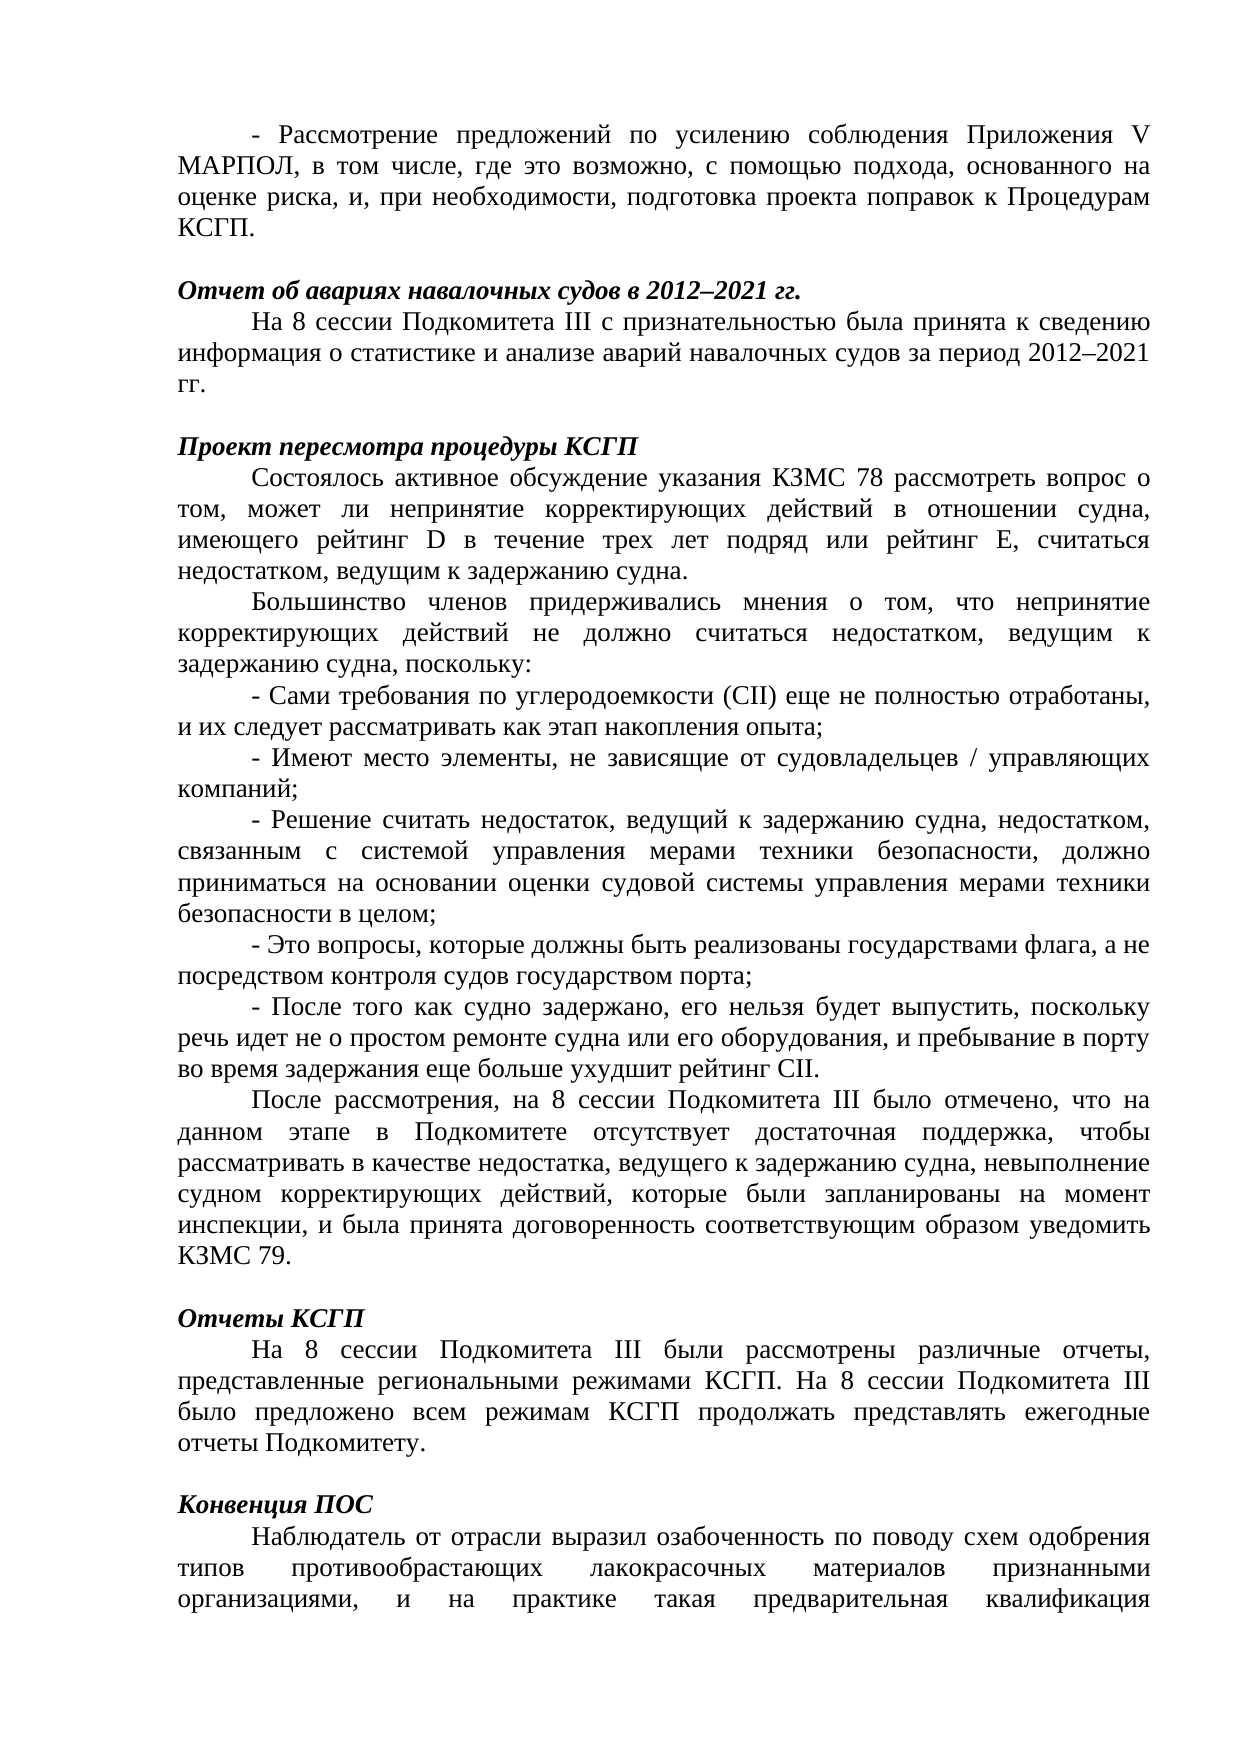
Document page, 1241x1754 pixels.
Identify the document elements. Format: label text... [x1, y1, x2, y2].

text - Имеют место элементы, не зависящие от судовладельцев / управляющих компаний; [177, 741, 1152, 803]
text На 8 сессии Подкомитета III были рассмотрены различные отчеты, представленные региональными режимами КСГП. На 8 сессии Подкомитета III было предложено всем режимам КСГП продолжать представлять ежегодные отчеты Подкомитету. [177, 1333, 1152, 1457]
text - После того как судно задержано, его нельзя будет выпустить, поскольку речь идет не о простом ремонте судна или его оборудования, и пребывание в порту во время задержания еще больше ухудшит рейтинг CII. [177, 990, 1152, 1084]
text Отчет об авариях навалочных судов в 2012–2021 гг. [177, 274, 1152, 305]
text Состоялось активное обсуждение указания КЗМС 78 рассмотреть вопрос о том, может ли непринятие корректирующих действий в отношении судна, имеющего рейтинг D в течение трех лет подряд или рейтинг E, считаться недостатком, ведущим к задержанию судна. [177, 461, 1152, 585]
text - Рассмотрение предложений по усилению соблюдения Приложения V МАРПОЛ, в том числе, где это возможно, с помощью подхода, основанного на оценке риска, и, при необходимости, подготовка проекта поправок к Процедурам КСГП. [177, 118, 1152, 243]
text - Сами требования по углеродоемкости (CII) еще не полностью отработаны, и их следует рассматривать как этап накопления опыта; [177, 679, 1152, 741]
text После рассмотрения, на 8 сессии Подкомитета III было отмечено, что на данном этапе в Подкомитете отсутствует достаточная поддержка, чтобы рассматривать в качестве недостатка, ведущего к задержанию судна, невыполнение судном корректирующих действий, которые были запланированы на момент инспекции, и была принята договоренность соответствующим образом уведомить КЗМС 79. [177, 1084, 1152, 1271]
text - Решение считать недостаток, ведущий к задержанию судна, недостатком, связанным с системой управления мерами техники безопасности, должно приниматься на основании оценки судовой системы управления мерами техники безопасности в целом; [177, 803, 1152, 928]
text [177, 1520, 1152, 1613]
text Отчеты КСГП [177, 1302, 1152, 1333]
text На 8 сессии Подкомитета III с признательностью была принята к сведению информация о статистике и анализе аварий навалочных судов за период 2012–2021 гг. [177, 305, 1152, 398]
text Конвенция ПОС [177, 1488, 1152, 1520]
text - Это вопросы, которые должны быть реализованы государствами флага, а не посредством контроля судов государством порта; [177, 928, 1152, 990]
text Большинство членов придерживались мнения о том, что непринятие корректирующих действий не должно считаться недостатком, ведущим к задержанию судна, поскольку: [177, 585, 1152, 679]
text Проект пересмотра процедуры КСГП [177, 429, 1152, 461]
